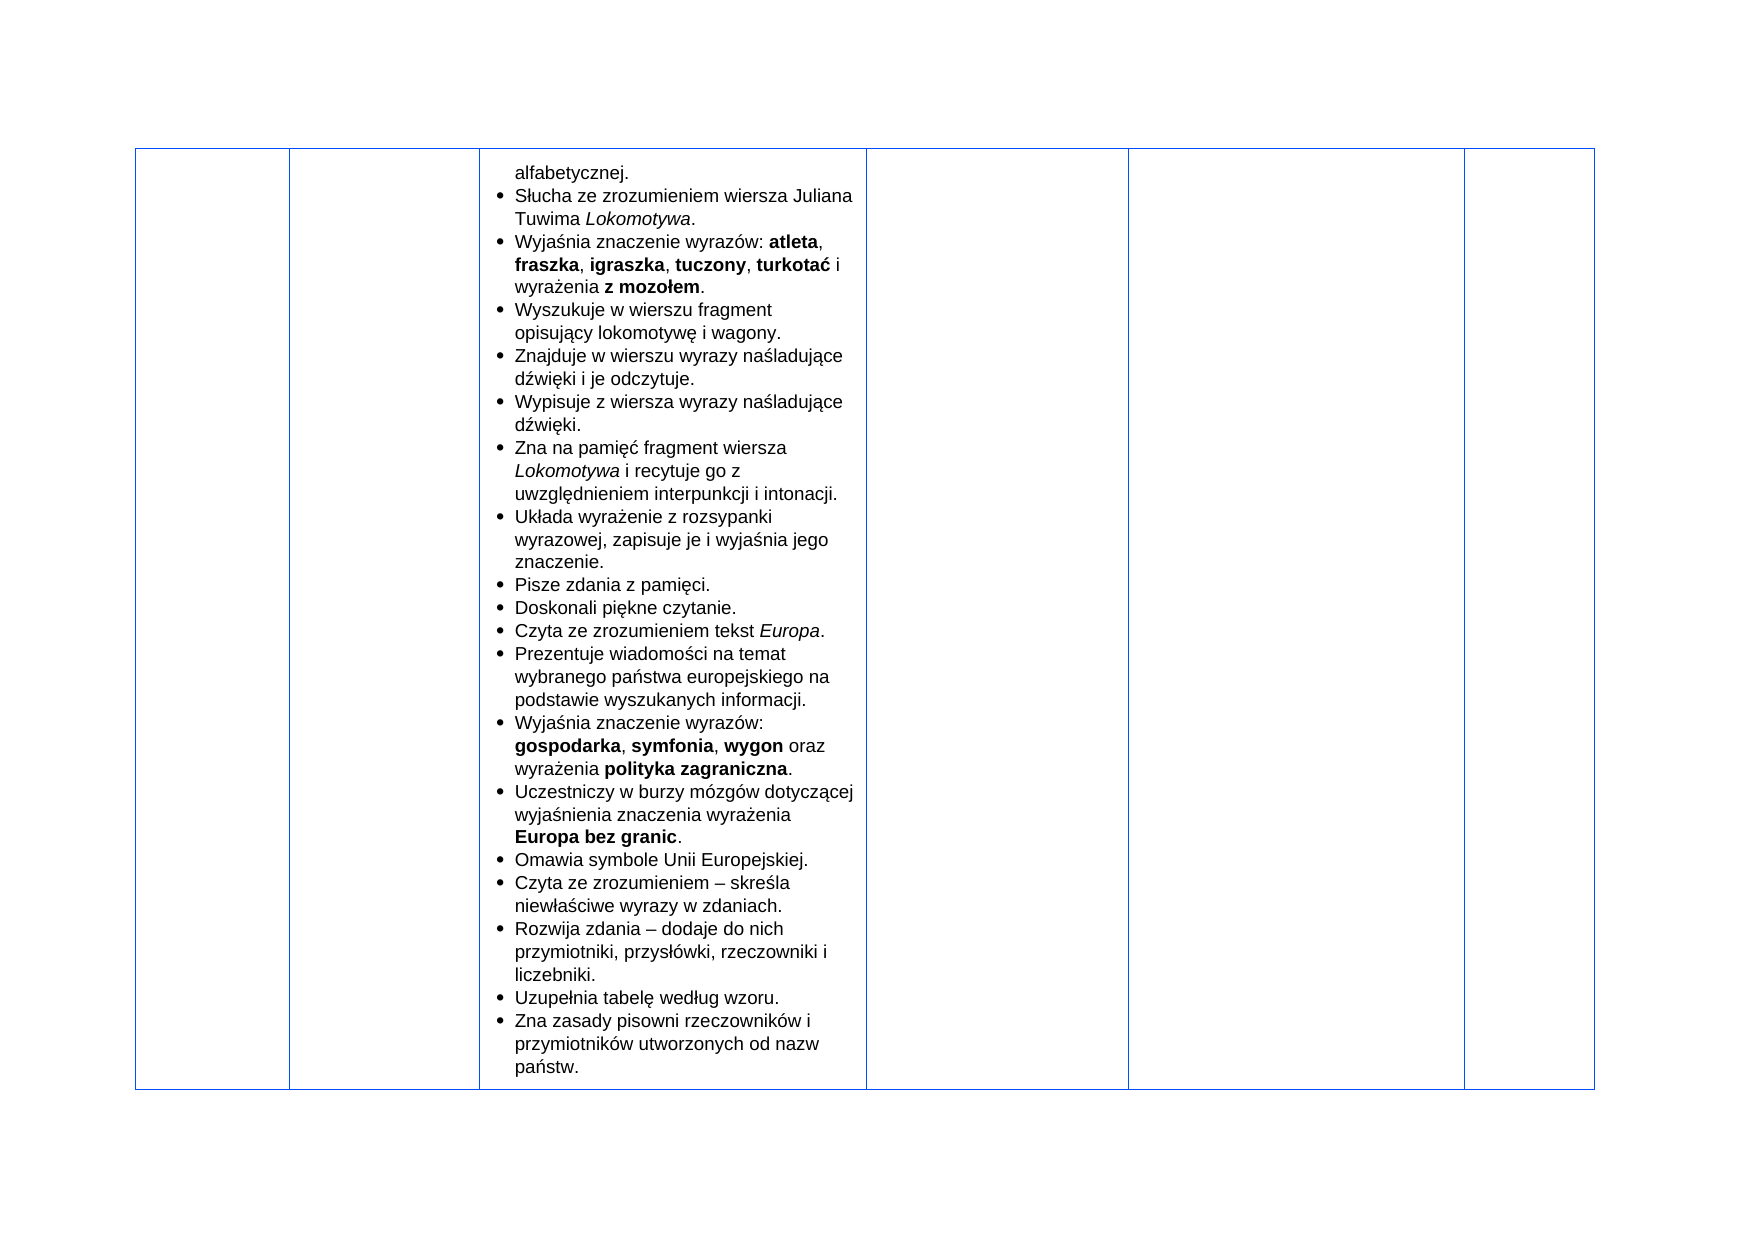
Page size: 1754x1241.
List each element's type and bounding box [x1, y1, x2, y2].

table_cell [290, 149, 479, 1089]
table_cell [1465, 149, 1594, 1089]
table_cell [867, 149, 1128, 1089]
table_cell [1129, 149, 1464, 1089]
table_cell [136, 149, 289, 1089]
table_cell [480, 149, 866, 1089]
